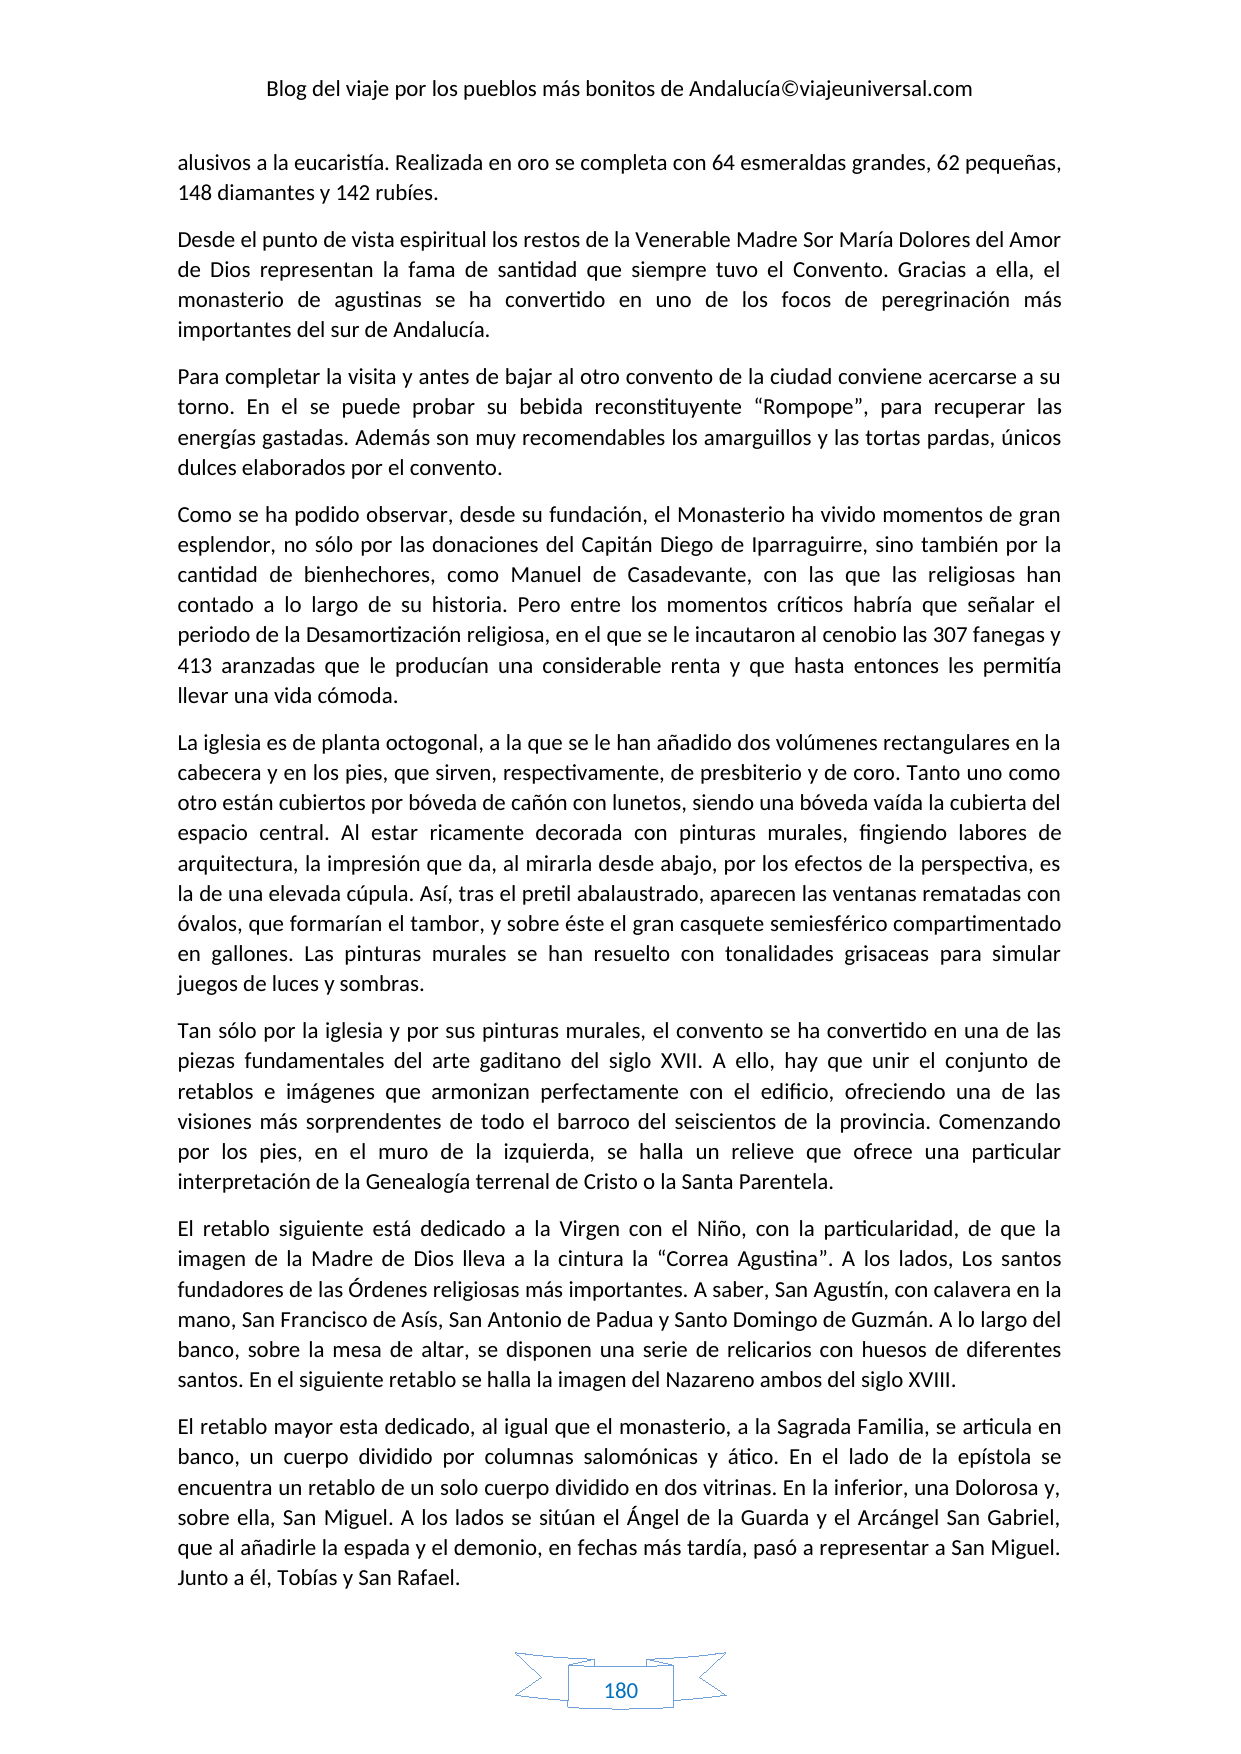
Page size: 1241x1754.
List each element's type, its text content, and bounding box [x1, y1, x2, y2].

text La iglesia es de planta octogonal, a la que se le han añadido dos volúmenes rectangulares en la cabecera y en los pies, que sirven, respectivamente, de presbiterio y de coro. Tanto uno como otro están cubiertos por bóveda de cañón con lunetos, siendo una bóveda vaída la cubierta del espacio central. Al estar ricamente decorada con pinturas murales, fingiendo labores de arquitectura, la impresión que da, al mirarla desde abajo, por los efectos de la perspectiva, es la de una elevada cúpula. Así, tras el pretil abalaustrado, aparecen las ventanas rematadas con óvalos, que formarían el tambor, y sobre éste el gran casquete semiesférico compartimentado en gallones. Las pinturas murales se han resuelto con tonalidades grisaceas para simular juegos de luces y sombras. [177, 728, 1063, 997]
text Tan sólo por la iglesia y por sus pinturas murales, el convento se ha convertido en una de las piezas fundamentales del arte gaditano del siglo XVII. A ello, hay que unir el conjunto de retablos e imágenes que armonizan perfectamente con el edificio, ofreciendo una de las visiones más sorprendentes de todo el barroco del seiscientos de la provincia. Comenzando por los pies, en el muro de la izquierda, se halla un relieve que ofrece una particular interpretación de terrenal de Cristo o [177, 1016, 1063, 1195]
text El retablo siguiente está dedicado a con el Niño, con la particularidad, de que la imagen de de Dios lleva a la cintura la “Correa Agustina”. A los lados, Los santos fundadores de las Órdenes religiosas más importantes. A saber, San Agustín, con calavera en la mano, San Francisco de Asís, San Antonio de Padua y Santo Domingo de Guzmán. A lo largo del banco, sobre la mesa de altar, se disponen una serie de relicarios con huesos de diferentes santos. En el siguiente retablo se halla la imagen del Nazareno ambos del siglo XVIII. [177, 1214, 1063, 1393]
text Para completar la visita y antes de bajar al otro convento de la ciudad conviene acercarse a su torno. En el se puede probar su bebida reconstituyente “Rompope”, para recuperar las energías gastadas. Además son muy recomendables los amarguillos y las tortas pardas, únicos dulces elaborados por el convento. [177, 362, 1063, 481]
text Como se ha podido observar, desde su fundación, el Monasterio ha vivido momentos de gran esplendor, no sólo por las donaciones del Capitán Diego de Iparraguirre, sino también por la cantidad de bienhechores, como Manuel de Casadevante, con las que las religiosas han contado a lo largo de su historia. Pero entre los momentos críticos habría que señalar el periodo de religiosa, en el que se le incautaron al cenobio las 307 fanegas y 413 aranzadas que le producían una considerable renta y que hasta entonces les permitía llevar una vida cómoda. [177, 500, 1063, 709]
text El retablo mayor esta dedicado, al igual que el monasterio, a , se articula en banco, un cuerpo dividido por columnas salomónicas y ático. En el lado de la epístola se encuentra un retablo de un solo cuerpo dividido en dos vitrinas. En la inferior, una Dolorosa y, sobre ella, San Miguel. A los lados se sitúan el Ángel de y el Arcángel San Gabriel, que al añadirle la espada y el demonio, en fechas más tardía, pasó a representar a San Miguel. Junto a él, Tobías y San Rafael. [177, 1412, 1063, 1591]
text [177, 148, 1063, 206]
text Desde el punto de vista espiritual los restos de Sor María Dolores del Amor de Dios representan la fama de santidad que siempre tuvo el Convento. Gracias a ella, el monasterio de agustinas se ha convertido en uno de los focos de peregrinación más importantes del sur de Andalucía. [177, 225, 1063, 343]
